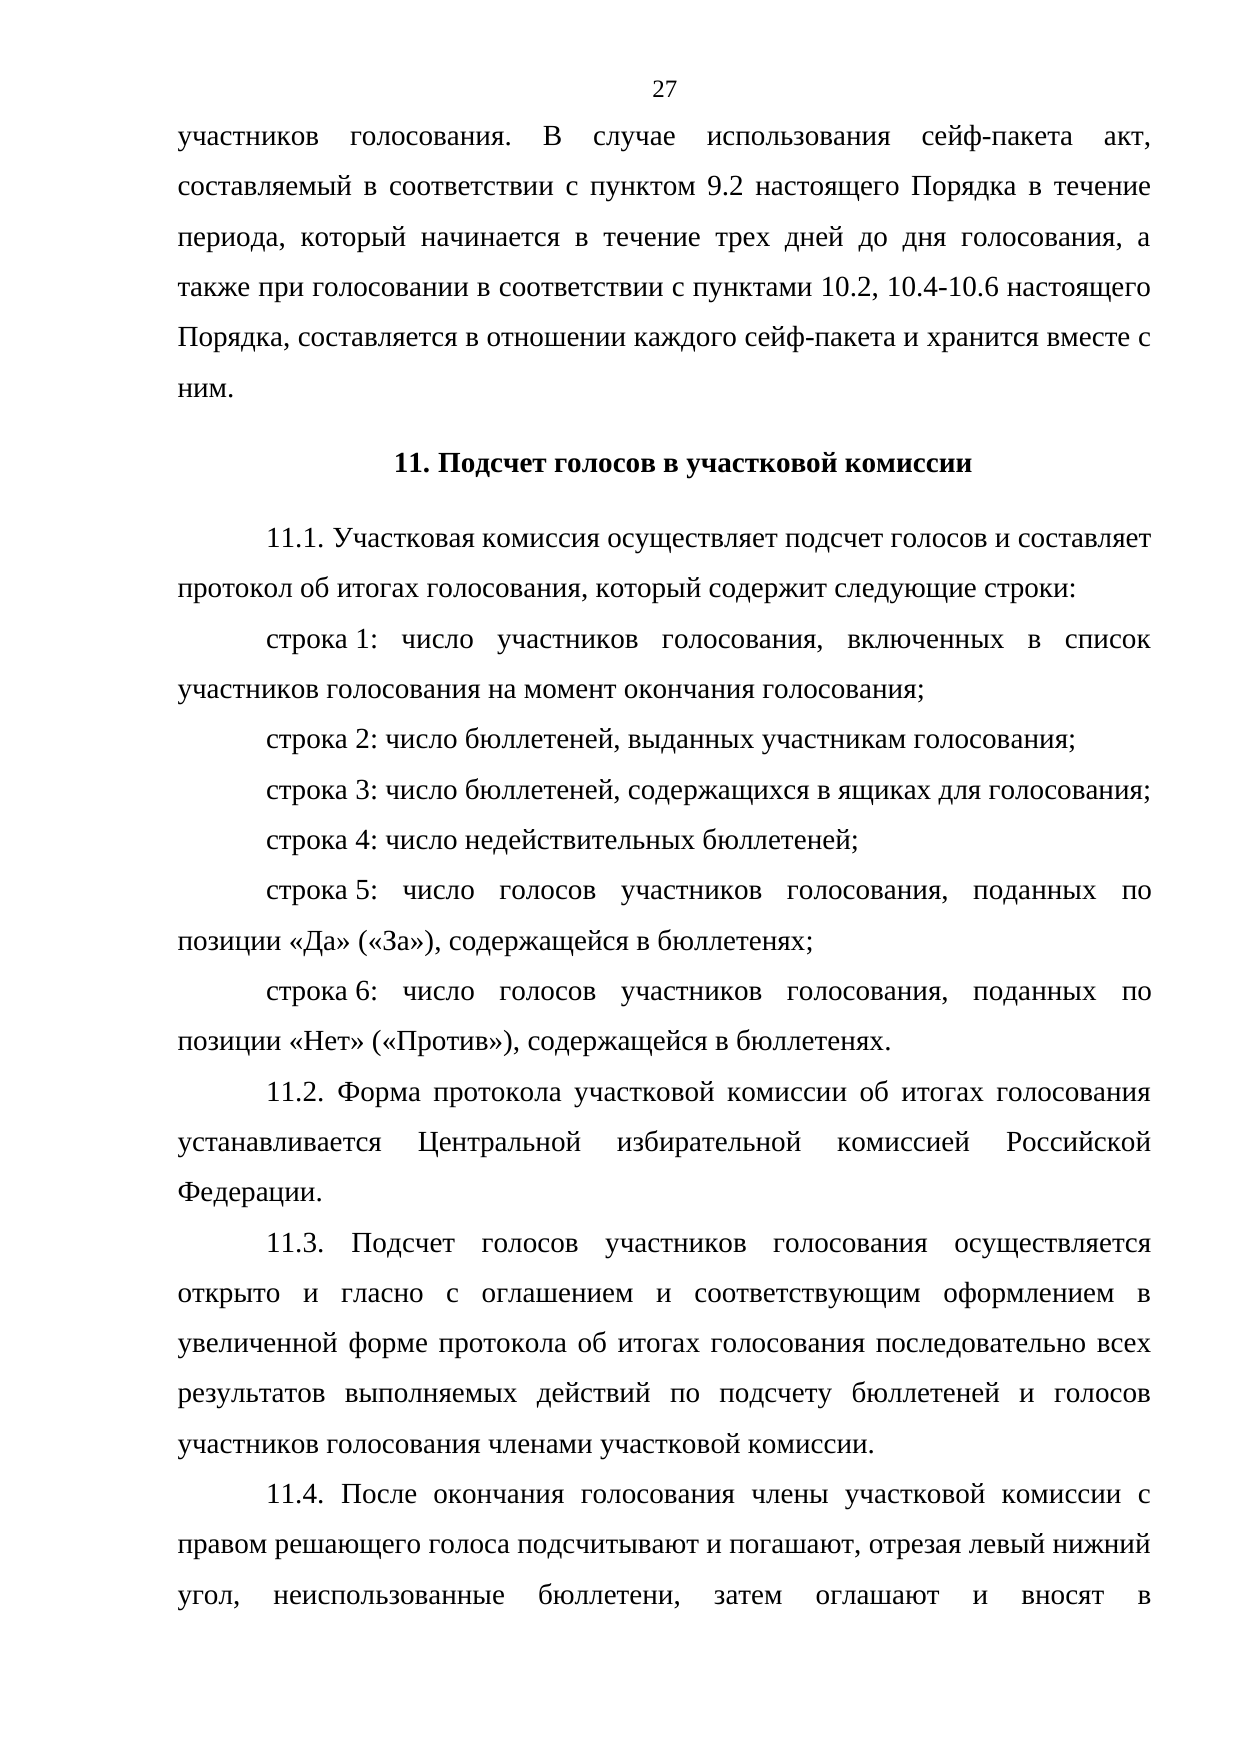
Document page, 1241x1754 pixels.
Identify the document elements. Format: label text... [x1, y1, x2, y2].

list Подсчет голосов в участковой комиссии [214, 445, 1152, 478]
list Форма протокола участковой комиссии об итогах голосования устанавливается Центральной избирательной комиссией Российской Федерации. [177, 1074, 1152, 1208]
list Подсчет голосов участников голосования осуществляется открыто и гласно с оглашением и соответствующим оформлением в увеличенной форме протокола об итогах голосования последовательно всех результатов выполняемых действий по подсчету бюллетеней и голосов участников голосования членами участковой комиссии. [177, 1225, 1152, 1459]
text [177, 118, 1152, 403]
list строка 3: число бюллетеней, содержащихся в ящиках для голосования; [177, 772, 1152, 805]
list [177, 1476, 1152, 1610]
list строка 4: число недействительных бюллетеней; [177, 822, 1152, 856]
list строка 2: число бюллетеней, выданных участникам голосования; [177, 722, 1152, 755]
list строка 1: число участников голосования, включенных в список участников голосования на момент окончания голосования; [177, 621, 1152, 705]
list строка 5: число голосов участников голосования, поданных по позиции «Да» («За»), содержащейся в бюллетенях; [177, 872, 1152, 956]
list строка 6: число голосов участников голосования, поданных по позиции «Нет» («Против»), содержащейся в бюллетенях. [177, 973, 1152, 1057]
list Участковая комиссия осуществляет подсчет голосов и составляет протокол об итогах голосования, который содержит следующие строки: [177, 520, 1152, 604]
